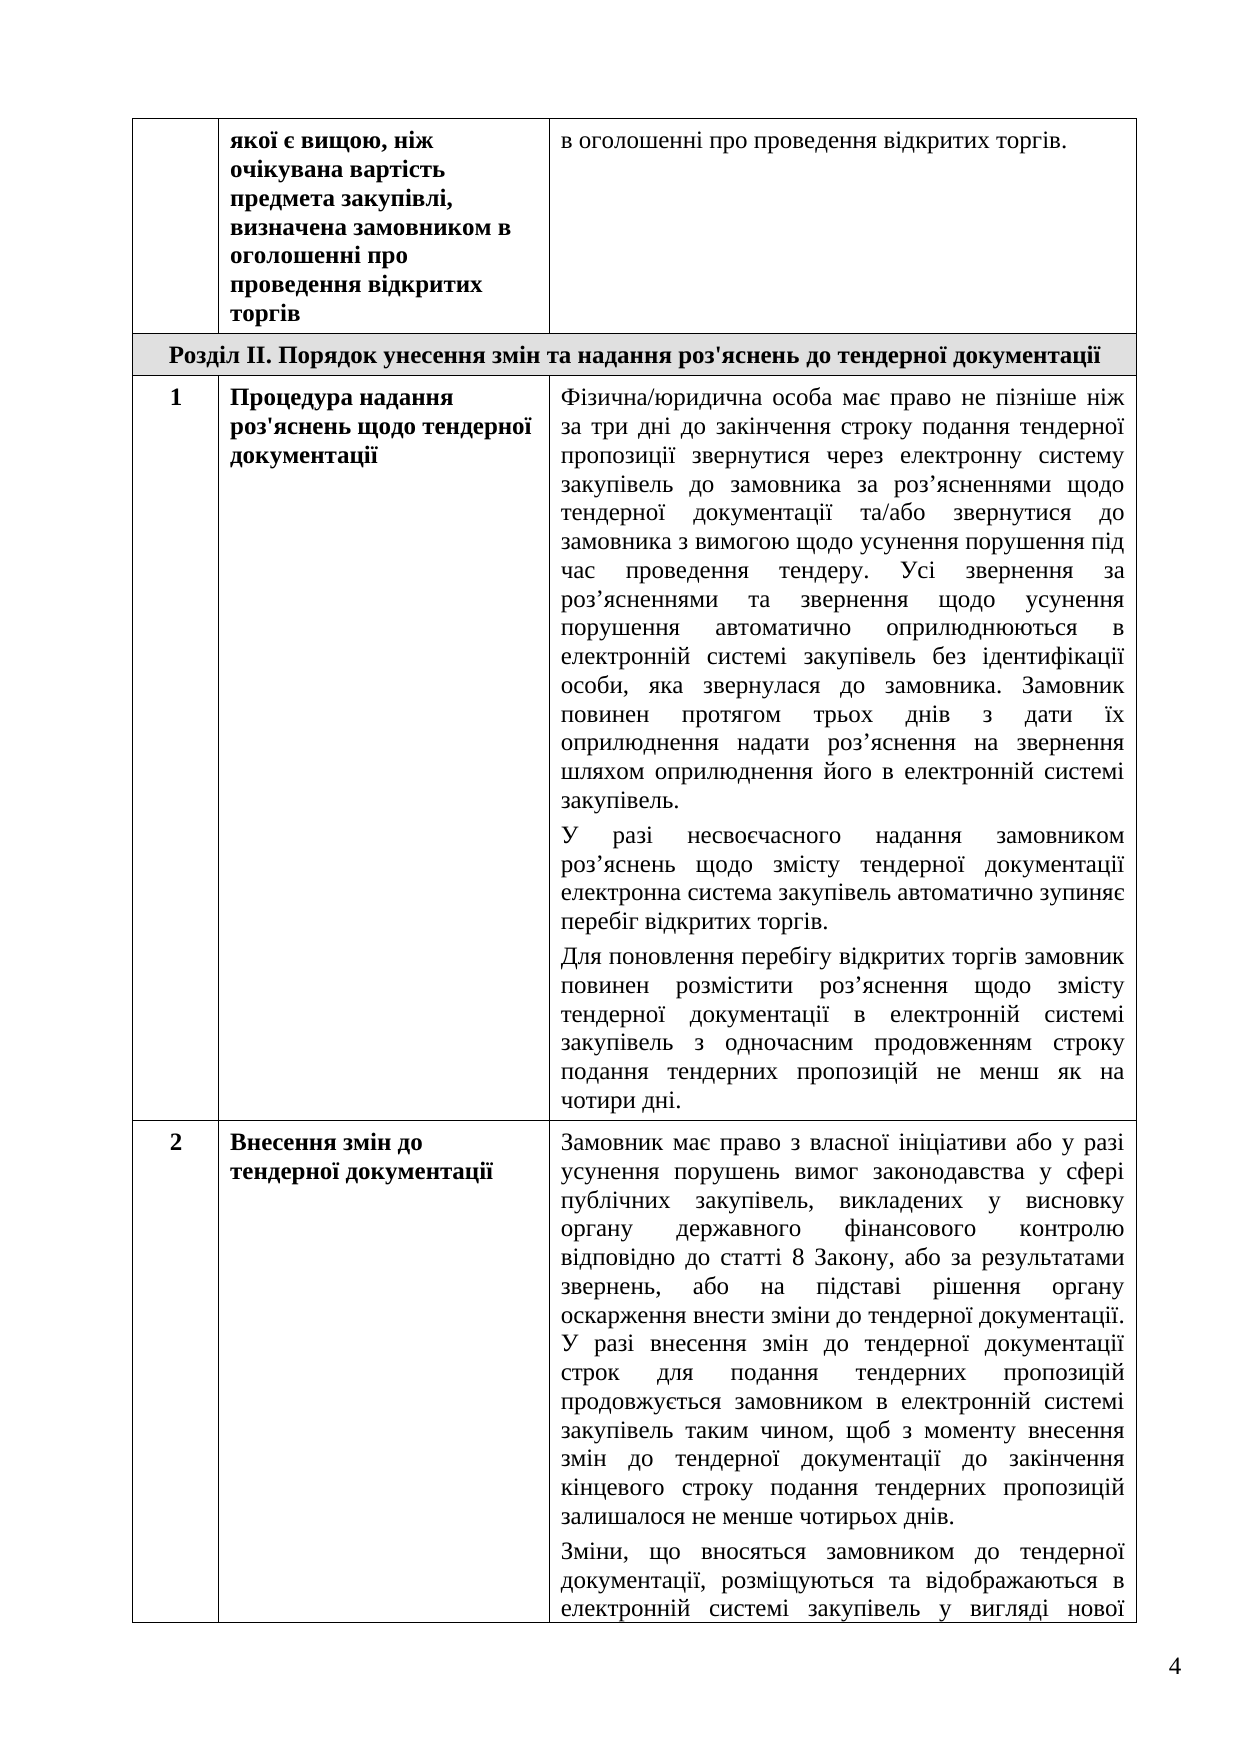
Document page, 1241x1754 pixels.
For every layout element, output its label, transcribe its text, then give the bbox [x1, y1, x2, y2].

table_cell 2 [133, 1121, 218, 1622]
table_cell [219, 1121, 549, 1622]
table_cell Процедура надання роз'яснень щодо тендерної документації [219, 376, 549, 1120]
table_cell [219, 119, 549, 333]
table_cell 1 [133, 376, 218, 1120]
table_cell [550, 119, 1136, 333]
table_cell Розділ II. Порядок унесення змін та надання роз'яснень до тендерної документації [133, 334, 1136, 375]
table_cell Фізична/юридична особа має право не пізніше ніж за три дні до закінчення строку подання тендерної пропозиції звернутися через електронну систему закупівель до замовника за роз’ясненнями щодо тендерної документації та/або звернутися до замовника з вимогою щодо усунення порушення під час проведення тендеру. Усі звернення за роз’ясненнями та звернення щодо усунення порушення автоматично оприлюднюються в електронній системі закупівель без ідентифікації особи, яка звернулася до замовника. Замовник повинен протягом трьох днів з дати їх оприлюднення надати роз’яснення на звернення шляхом оприлюднення його в електронній системі закупівель. У разі несвоєчасного надання замовником роз’яснень щодо змісту тендерної документації електронна система закупівель автоматично зупиняє перебіг відкритих торгів. Для поновлення перебігу відкритих торгів замовник повинен розмістити роз’яснення щодо змісту тендерної документації в електронній системі закупівель з одночасним продовженням строку подання тендерних пропозицій не менш як на чотири дні. [550, 376, 1136, 1120]
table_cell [550, 1121, 1136, 1622]
table_cell 8 [133, 119, 218, 333]
